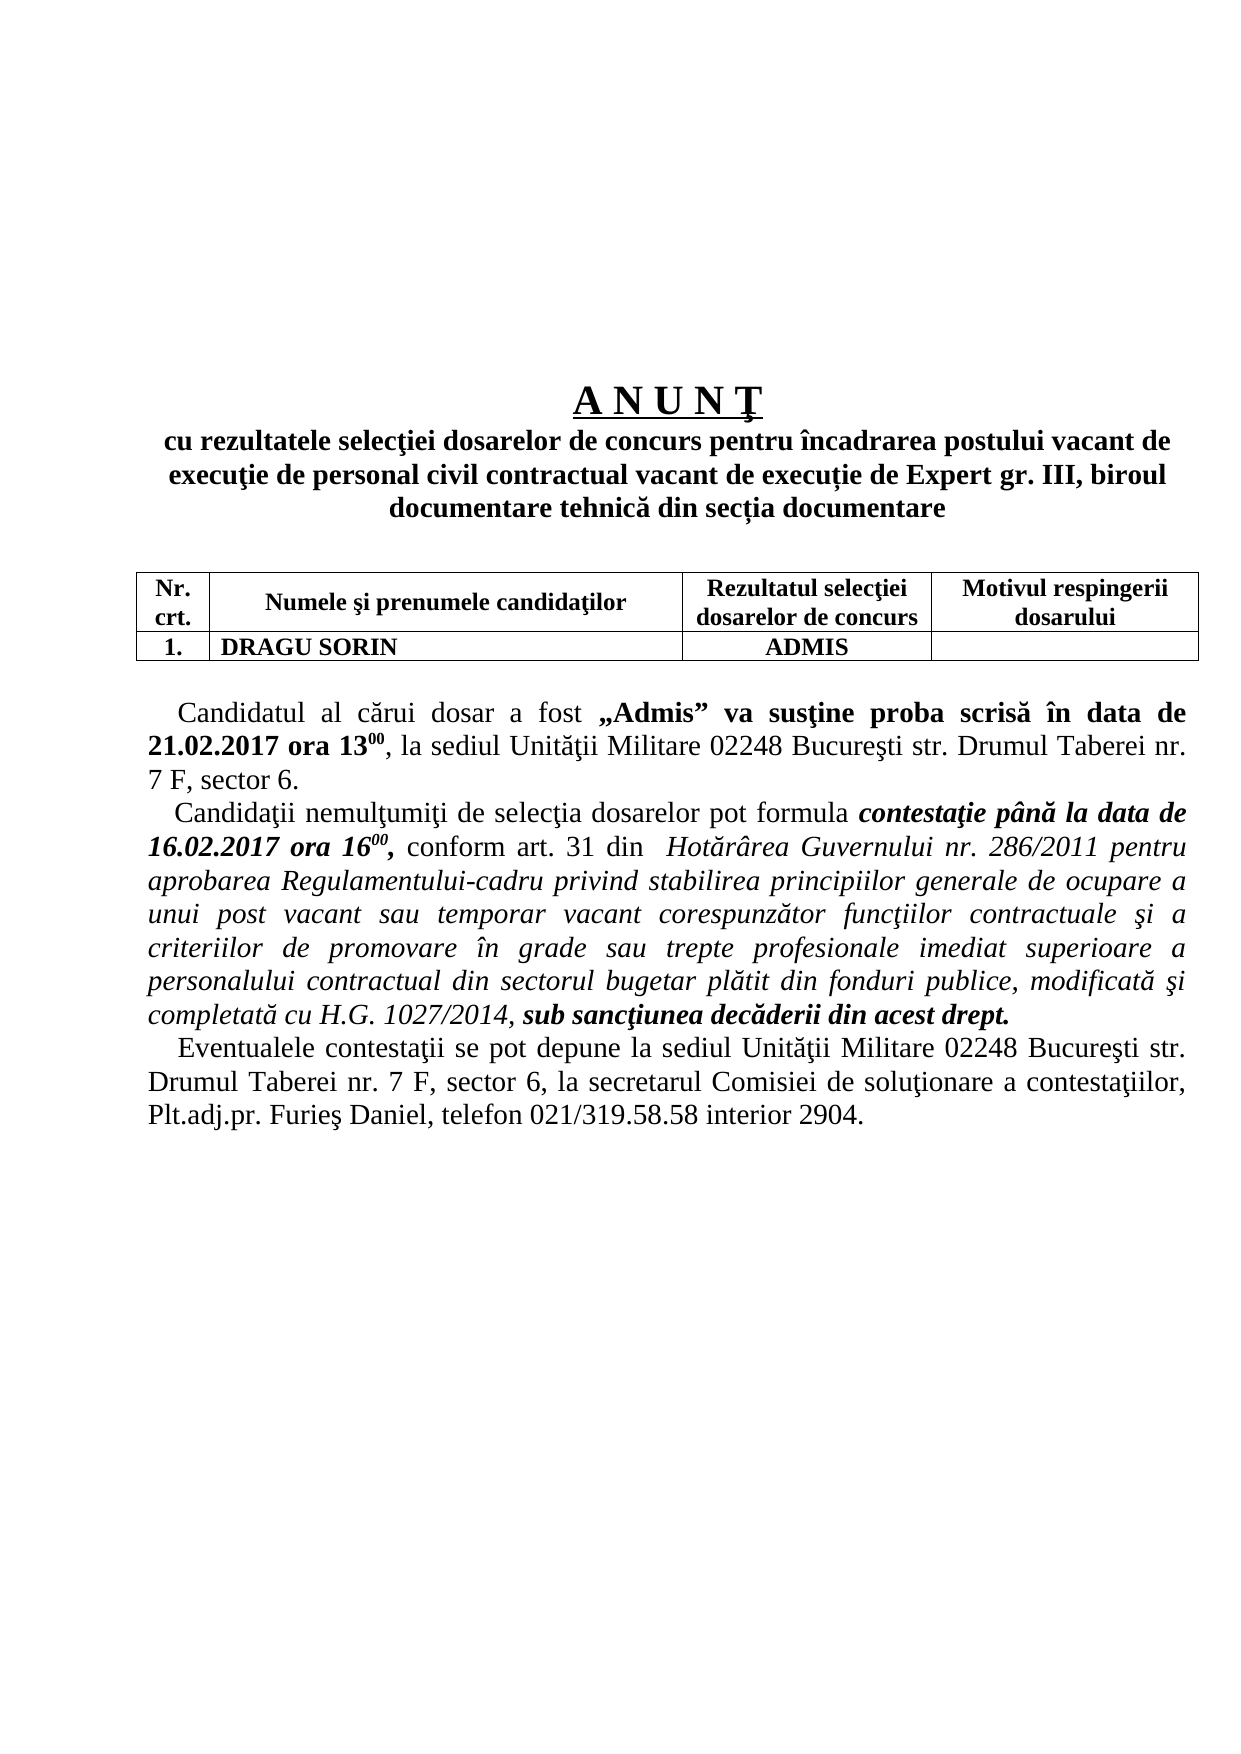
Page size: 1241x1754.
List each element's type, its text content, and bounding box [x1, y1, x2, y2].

table_cell DRAGU SORIN [210, 632, 682, 660]
table_header Rezultatul selecţiei dosarelor de concurs [683, 573, 931, 631]
text Eventualele contestaţii se pot depune la sediul Unităţii Militare 02248 Bucureşti str. Drumul Taberei nr. 7 F, sector 6, la secretarul Comisiei de soluţionare a contestaţiilor, Plt.adj.pr. Furieş Daniel, telefon 021/319.58.58 interior 2904. [148, 1030, 1187, 1131]
text Candidatul al cărui dosar a fost „Admis” va susţine proba scrisă în data de 21.02.2017 ora 1300, la sediul Unităţii Militare 02248 Bucureşti str. Drumul Taberei nr. 7 F, sector 6. [148, 695, 1187, 796]
table_header Nr. crt. [137, 573, 209, 631]
text Candidaţii nemulţumiţi de selecţia dosarelor pot formula contestaţie până la data de 16.02.2017 ora 1600, conform art. 31 din Hotărârea Guvernului nr. 286/2011 pentru aprobarea Regulamentului-cadru privind stabilirea principiilor generale de ocupare a unui post vacant sau temporar vacant corespunzător funcţiilor contractuale şi a criteriilor de promovare în grade sau trepte profesionale imediat superioare a personalului contractual din sectorul bugetar plătit din fonduri publice, modificată şi completată cu H.G. 1027/2014, sub sancţiunea decăderii din acest drept. [148, 796, 1187, 1030]
table_cell [932, 632, 1198, 660]
text A N U N Ţ [148, 376, 1187, 423]
table_cell 1. [137, 632, 209, 660]
table_header Motivul respingerii dosarului [932, 573, 1198, 631]
table_cell ADMIS [683, 632, 931, 660]
text cu rezultatele selecţiei dosarelor de concurs pentru încadrarea postului vacant de execuţie de personal civil contractual vacant de execuție de Expert gr. III, biroul documentare tehnică din secția documentare [148, 423, 1187, 524]
table_header Numele şi prenumele candidaţilor [210, 573, 682, 631]
